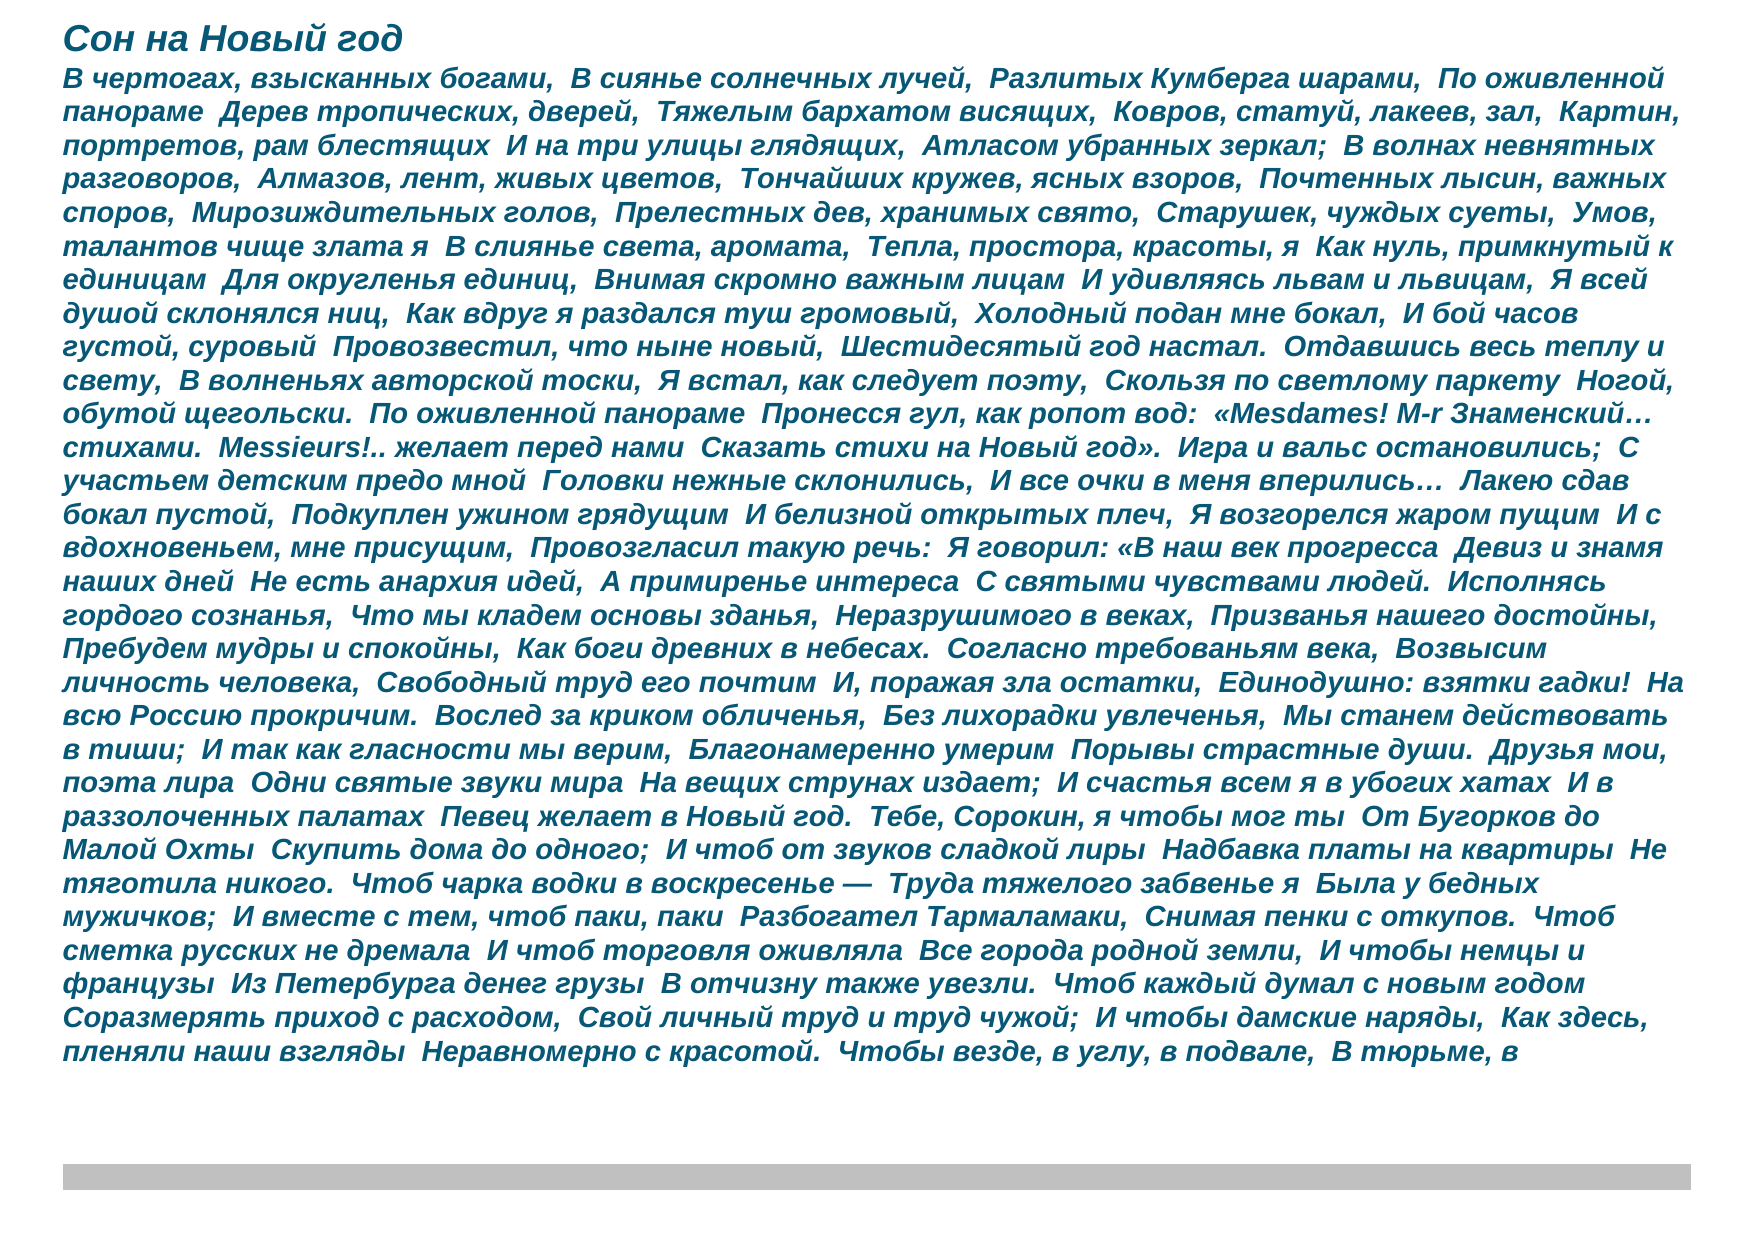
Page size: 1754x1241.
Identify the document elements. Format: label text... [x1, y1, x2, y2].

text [62, 61, 1691, 1067]
subtitle Сон на Новый год [62, 17, 1691, 60]
